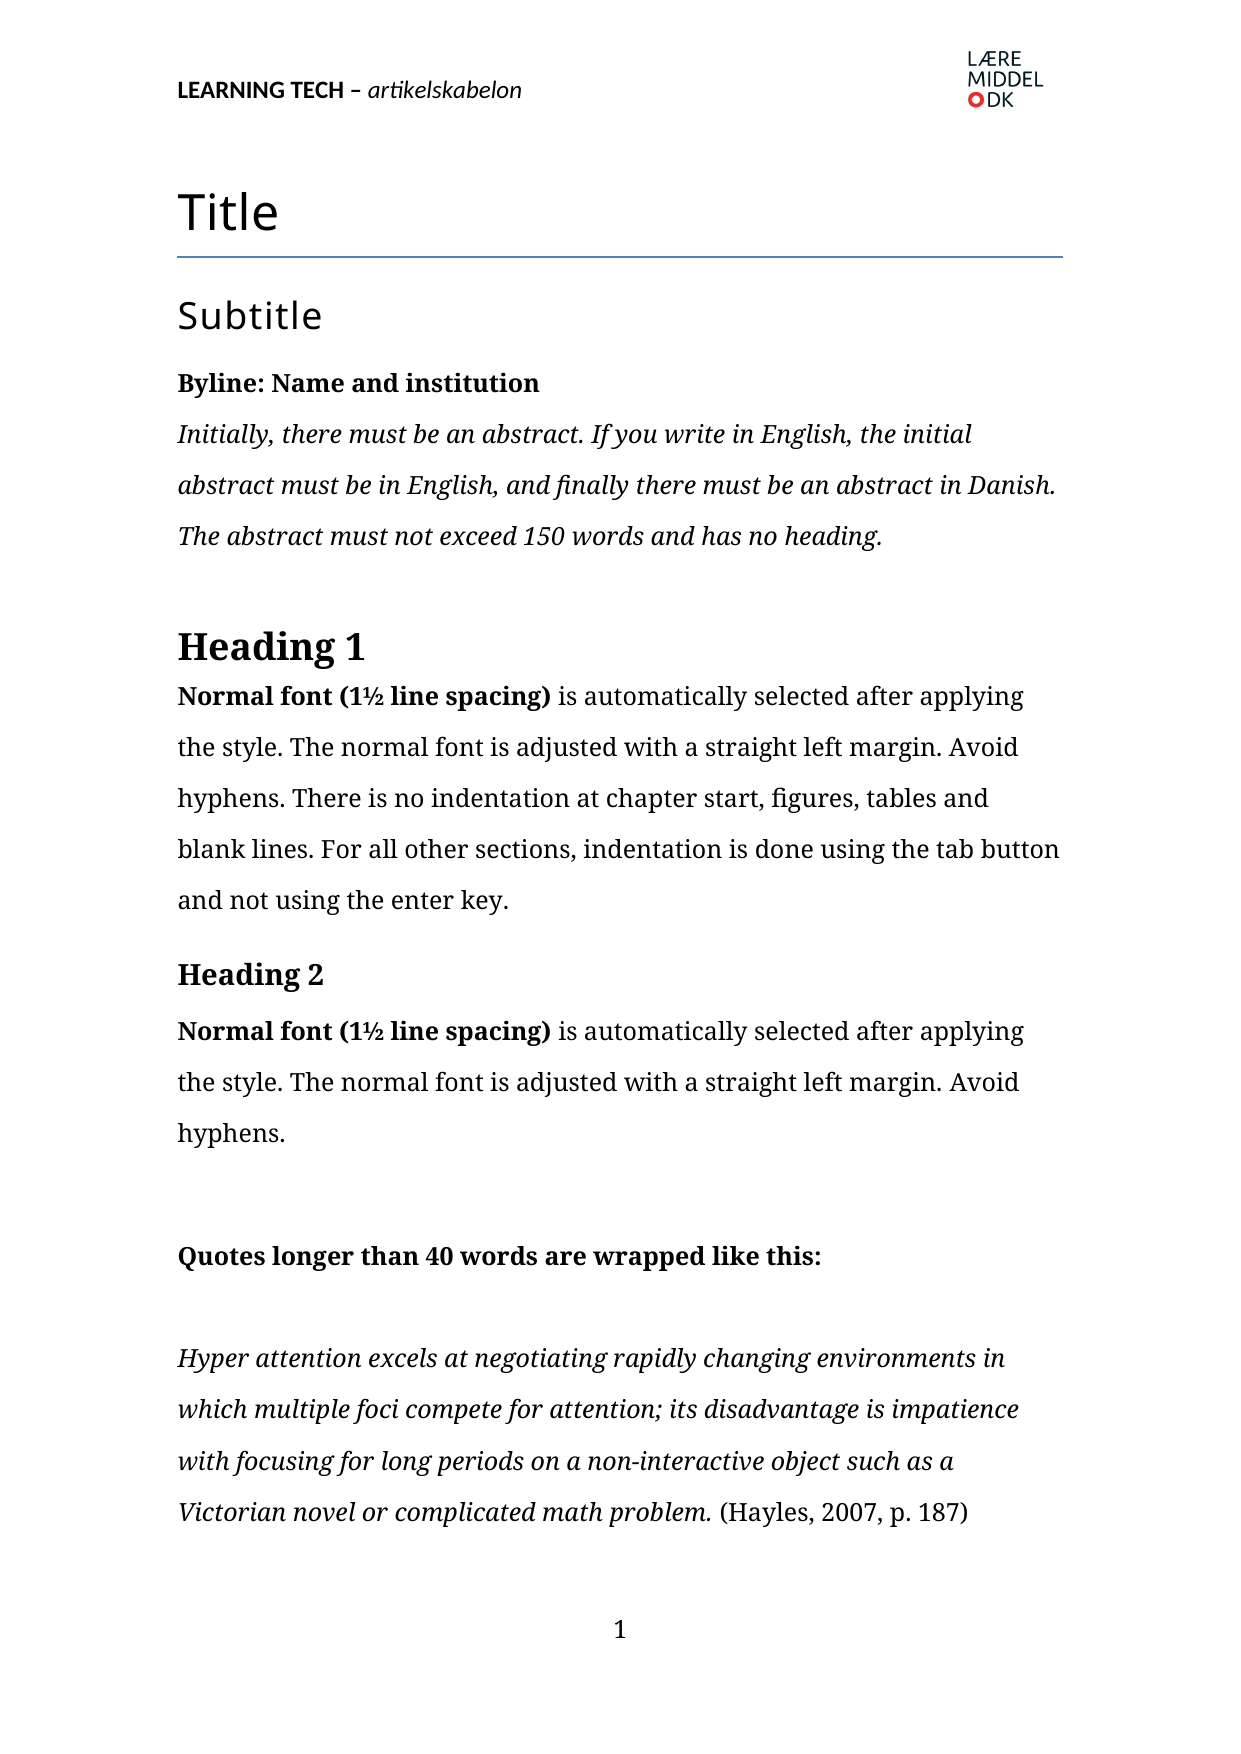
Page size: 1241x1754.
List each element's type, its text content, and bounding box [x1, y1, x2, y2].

text Normal font (1½ line spacing) is automatically selected after applying the style. The normal font is adjusted with a straight left margin. Avoid hyphens. [177, 1014, 1063, 1150]
subtitle Subtitle [177, 289, 1063, 340]
text Normal font (1½ line spacing) is automatically selected after applying the style. The normal font is adjusted with a straight left margin. Avoid hyphens. There is no indentation at chapter start, figures, tables and blank lines. For all other sections, indentation is done using the tab button and not using the enter key. [177, 678, 1063, 917]
picture [952, 26, 1059, 132]
subtitle Heading 2 [177, 954, 1063, 994]
title Title [177, 177, 1063, 256]
subtitle Heading 1 [177, 620, 1063, 671]
text Hyper attention excels at negotiating rapidly changing environments in which multiple foci compete for attention; its disadvantage is impatience with focusing for long periods on a non-interactive object such as a Victorian novel or complicated math problem. (Hayles, 2007, p. 187) [177, 1341, 1063, 1528]
subtitle Quotes longer than 40 words are wrapped like this: [177, 1239, 1063, 1273]
text Byline: Name and institution [177, 366, 1063, 400]
text Initially, there must be an abstract. If you write in English, the initial abstract must be in English, and finally there must be an abstract in Danish. The abstract must not exceed 150 words and has no heading. [177, 417, 1063, 553]
